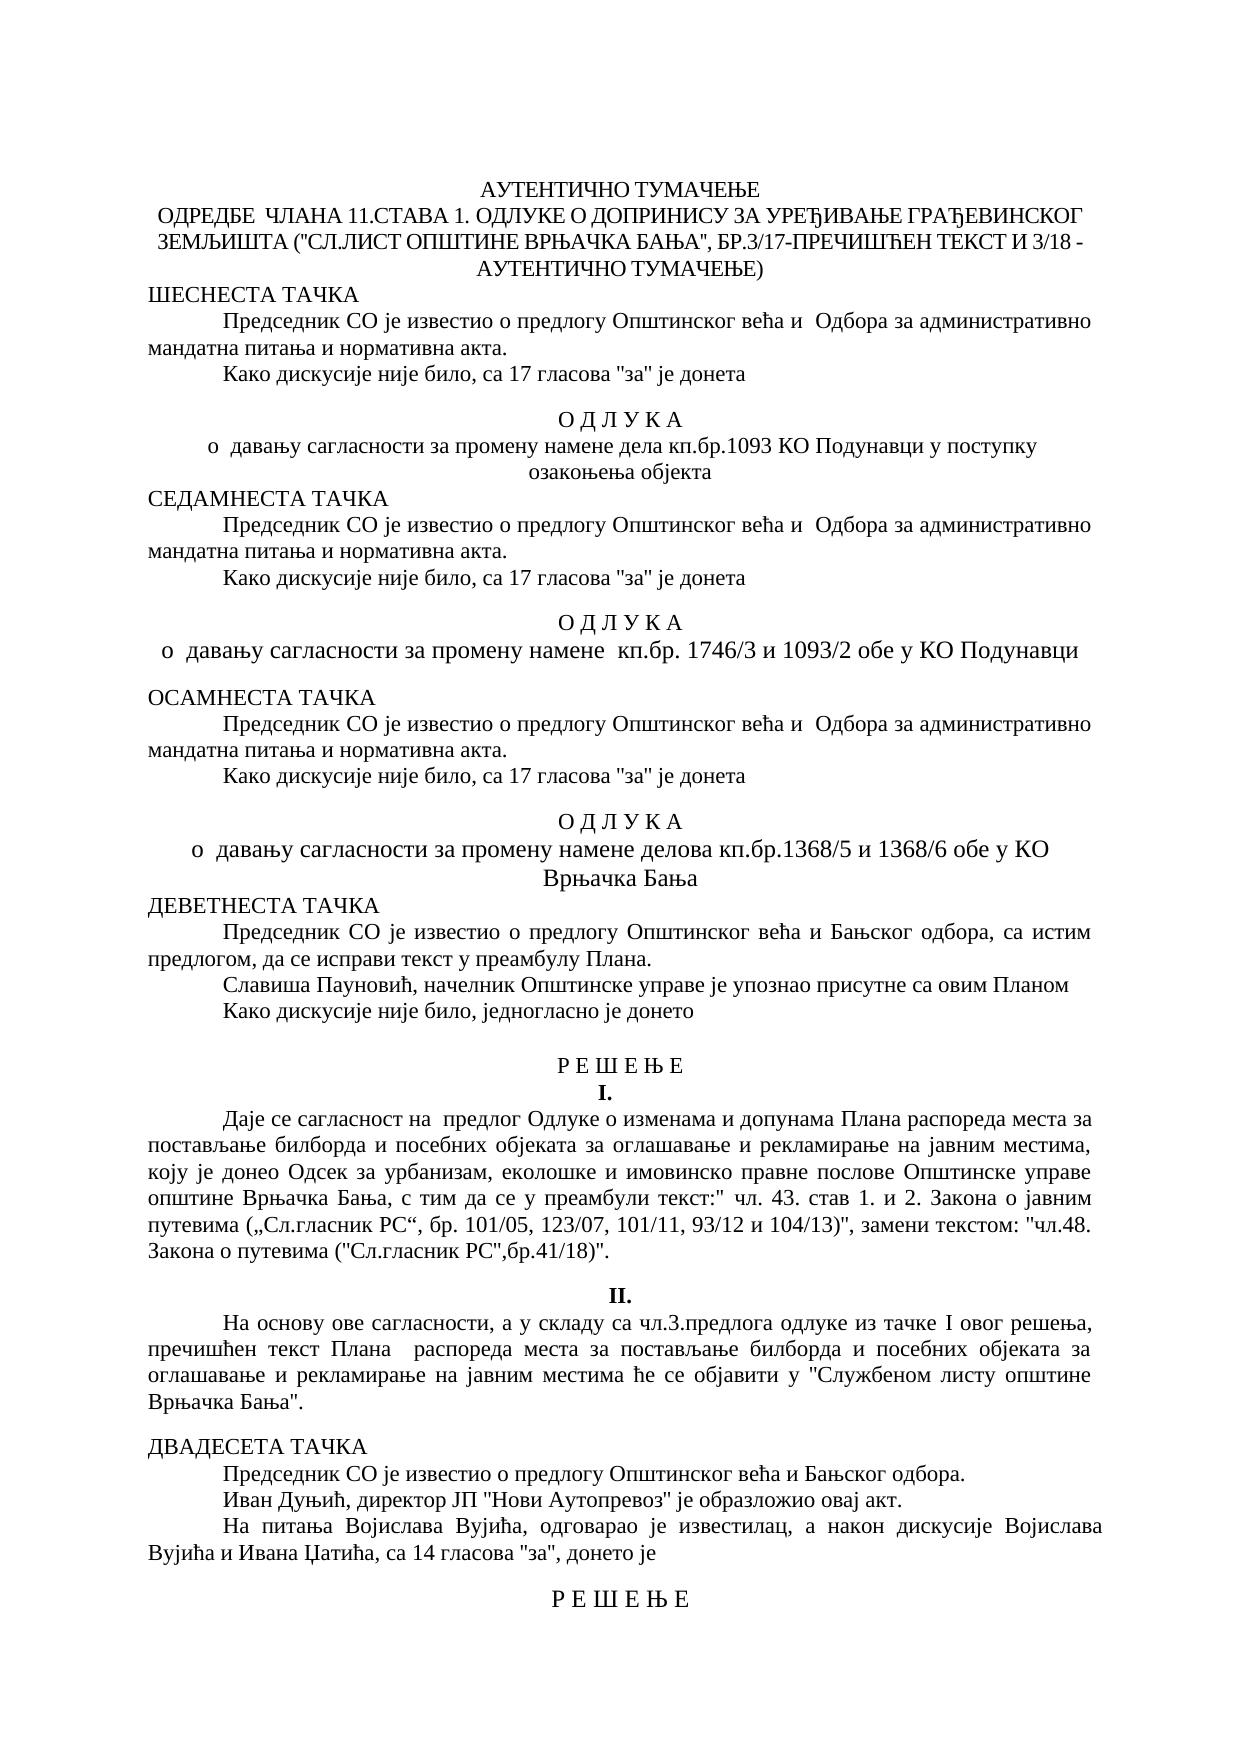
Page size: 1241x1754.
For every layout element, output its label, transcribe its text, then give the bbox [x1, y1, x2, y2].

text Председник СО је известио о предлогу Општинског већа и Одбора за административно мандатна питања и нормативна акта. [148, 511, 1093, 564]
text О Д Л У К А [148, 406, 1093, 432]
text Даје се сагласност на предлог Одлуке о изменама и допунама Плана распореда места за постављање билборда и посебних објеката за оглашавање и рекламирање на јавним местима, коју је донео Одсек за урбанизам, еколошке и имовинско правне послове Општинске управе општине Врњачка Бања, с тим да се у преамбули текст:'' чл. 43. став 1. и 2. Закона о јавним путевима („Сл.гласник РС“, бр. 101/05, 123/07, 101/11, 93/12 и 104/13)'', замени текстом: ''чл.48. Закона о путевима (''Сл.гласник РС'',бр.41/18)''. [148, 1105, 1093, 1263]
text Славиша Пауновић, начелник Општинске управе је упознао присутне са овим Планом [148, 971, 1169, 997]
text ОДРЕДБЕ ЧЛАНА 11.СТАВА 1. ОДЛУКЕ О ДОПРИНИСУ ЗА УРЕЂИВАЊЕ ГРАЂЕВИНСКОГ ЗЕМЉИШТА (''СЛ.ЛИСТ ОПШТИНЕ ВРЊАЧКА БАЊА'', БР.3/17-ПРЕЧИШЋЕН ТЕКСТ И 3/18 - АУТЕНТИЧНО ТУМАЧЕЊЕ) [148, 202, 1093, 281]
text Како дискусије није било, са 17 гласова ''за'' је донета [148, 360, 1093, 386]
text ШЕСНЕСТА ТАЧКА [148, 281, 1169, 307]
text СЕДАМНЕСТА ТАЧКА [148, 485, 1169, 511]
text На основу ове сагласности, а у складу са чл.3.предлога одлуке из тачке I овог решења, пречишћен текст Плана распореда места за постављање билборда и посебних објеката за оглашавање и рекламирање на јавним местима ће се објавити у ''Службеном листу општине Врњачка Бања''. [148, 1309, 1093, 1414]
text Председник СО је известио о предлогу Општинског већа и Одбора за административно мандатна питања и нормативна акта. [148, 307, 1093, 360]
text о давању сагласности за промену намене кп.бр. 1746/3 и 1093/2 обе у КО Подунавци [148, 636, 1093, 664]
text ОСАМНЕСТА ТАЧКА [148, 683, 1169, 710]
text I. [148, 1079, 1093, 1105]
text ДВАДЕСЕТА ТАЧКА [148, 1433, 1169, 1460]
text На питања Војислава Вујића, одговарао је известилац, а након дискусије Војислава Вујића и Ивана Џатића, са 14 гласова ''за'', донето је [148, 1512, 1104, 1565]
text о давању сагласности за промену намене дела кп.бр.1093 КО Подунавци у поступку озакоњења објекта [148, 432, 1093, 485]
text Како дискусије није било, једногласно је донето [148, 997, 1169, 1024]
text о давању сагласности за промену намене делoва кп.бр.1368/5 и 1368/6 обе у КО Врњачка Бања [148, 834, 1093, 892]
text Р Е Ш Е Њ Е [148, 1052, 1093, 1079]
text Како дискусије није било, са 17 гласова ''за'' је донета [148, 763, 1093, 789]
text Како дискусије није било, са 17 гласова ''за'' је донета [148, 564, 1093, 590]
text Председник СО је известио о предлогу Општинског већа и Бањског одбора. [148, 1460, 1093, 1486]
text ДЕВЕТНЕСТА ТАЧКА [148, 892, 1169, 918]
text Председник СО је известио о предлогу Општинског већа и Одбора за административно мандатна питања и нормативна акта. [148, 710, 1093, 763]
text О Д Л У К А [148, 609, 1093, 636]
text II. [148, 1282, 1093, 1309]
text Р Е Ш Е Њ Е [148, 1584, 1093, 1613]
text Председник СО је известио о предлогу Општинског већа и Бањског одбора, са истим предлогом, да се исправи текст у преамбулу Плана. [148, 918, 1093, 971]
text АУТЕНТИЧНО ТУМАЧЕЊЕ [148, 176, 1093, 202]
text Иван Дуњић, директор ЈП ''Нови Аутопревоз'' је образложио овај акт. [148, 1486, 1169, 1512]
text О Д Л У К А [148, 808, 1093, 834]
